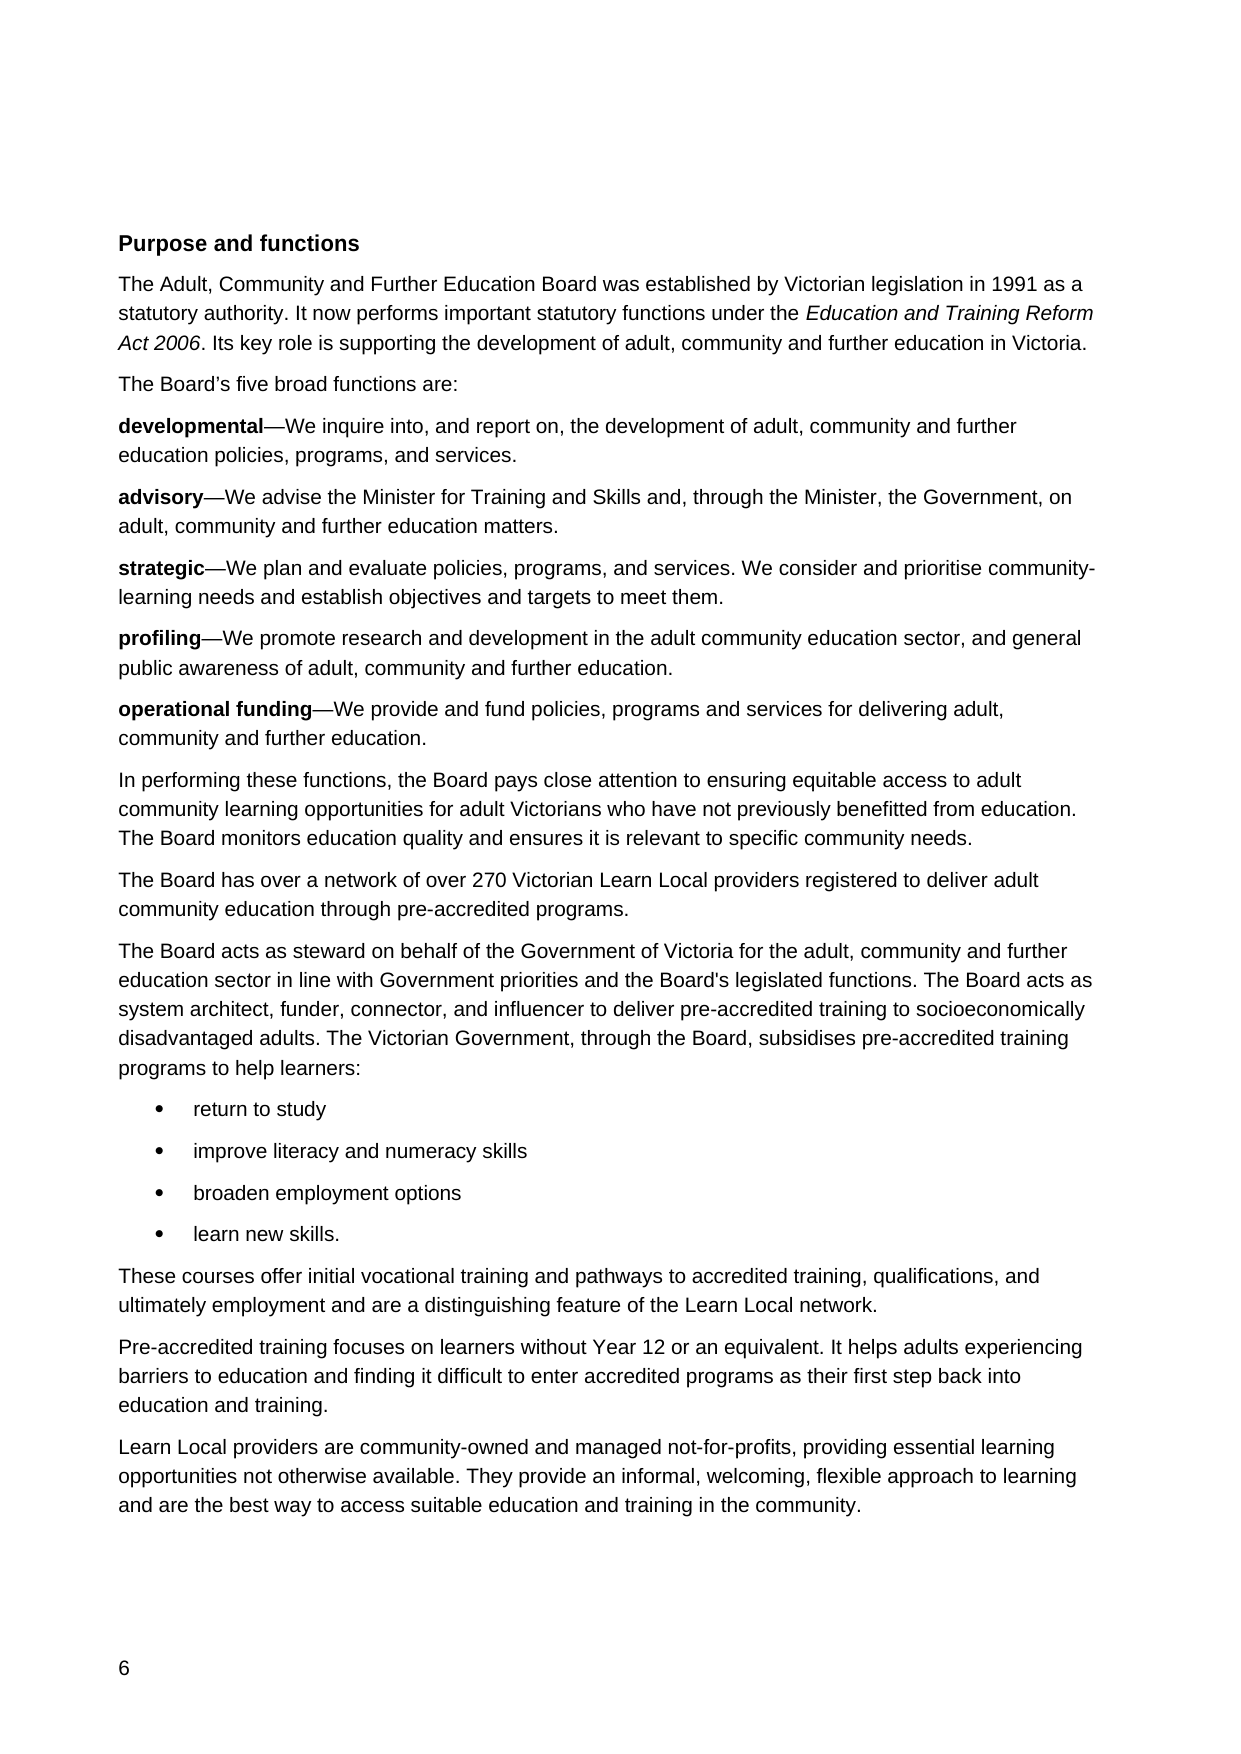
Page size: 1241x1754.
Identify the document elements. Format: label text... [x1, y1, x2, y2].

text The Board’s five broad functions are: [118, 368, 1108, 397]
text Pre-accredited training focuses on learners without Year 12 or an equivalent. It helps adults experiencing barriers to education and finding it difficult to enter accredited programs as their first step back into education and training. [118, 1331, 1108, 1418]
subtitle Purpose and functions [118, 229, 1122, 256]
text The Adult, Community and Further Education Board was established by Victorian legislation in 1991 as a statutory authority. It now performs important statutory functions under the Education and Training Reform Act 2006. Its key role is supporting the development of adult, community and further education in Victoria. [118, 268, 1108, 356]
list broaden employment options [156, 1177, 1108, 1206]
list return to study [156, 1093, 1108, 1122]
text The Board acts as steward on behalf of the Government of Victoria for the adult, community and further education sector in line with Government priorities and the Board's legislated functions. The Board acts as system architect, funder, connector, and influencer to deliver pre-accredited training to socioeconomically disadvantaged adults. The Victorian Government, through the Board, subsidises pre-accredited training programs to help learners: [118, 935, 1108, 1081]
text advisory—We advise the Minister for Training and Skills and, through the Minister, the Government, on adult, community and further education matters. [118, 481, 1108, 539]
text profiling—We promote research and development in the adult community education sector, and general public awareness of adult, community and further education. [118, 622, 1108, 681]
text operational funding—We provide and fund policies, programs and services for delivering adult, community and further education. [118, 693, 1108, 752]
list learn new skills. [156, 1218, 1108, 1247]
text The Board has over a network of over 270 Victorian Learn Local providers registered to deliver adult community education through pre-accredited programs. [118, 864, 1108, 922]
text Learn Local providers are community-owned and managed not-for-profits, providing essential learning opportunities not otherwise available. They provide an informal, welcoming, flexible approach to learning and are the best way to access suitable education and training in the community. [118, 1431, 1108, 1518]
text strategic—We plan and evaluate policies, programs, and services. We consider and prioritise community-learning needs and establish objectives and targets to meet them. [118, 552, 1108, 610]
text These courses offer initial vocational training and pathways to accredited training, qualifications, and ultimately employment and are a distinguishing feature of the Learn Local network. [118, 1260, 1108, 1318]
text In performing these functions, the Board pays close attention to ensuring equitable access to adult community learning opportunities for adult Victorians who have not previously benefitted from education. The Board monitors education quality and ensures it is relevant to specific community needs. [118, 764, 1108, 852]
text developmental—We inquire into, and report on, the development of adult, community and further education policies, programs, and services. [118, 410, 1108, 468]
list improve literacy and numeracy skills [156, 1135, 1108, 1164]
